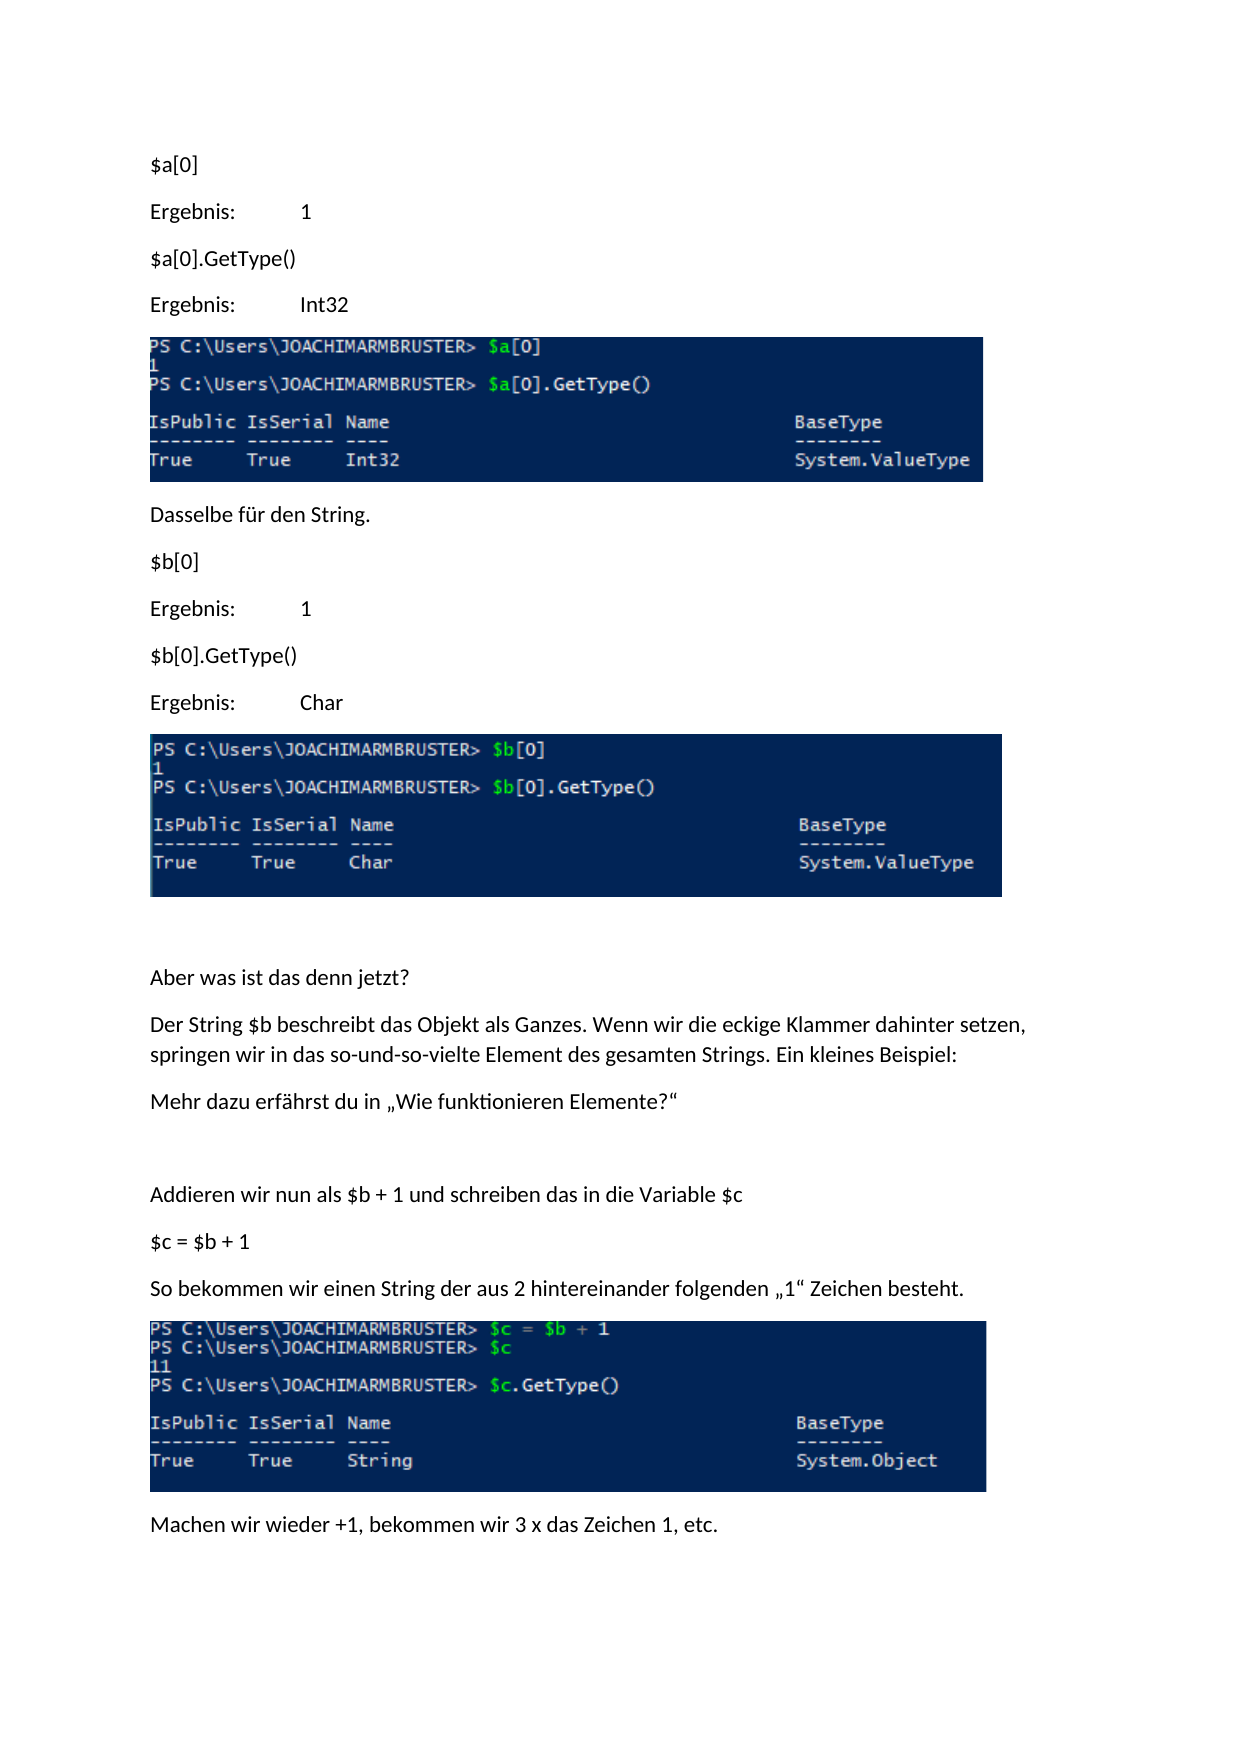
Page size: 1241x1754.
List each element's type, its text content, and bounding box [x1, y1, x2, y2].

text Mehr dazu erfährst du in „Wie funktionieren Elemente?“ [150, 1087, 1090, 1115]
text Ergebnis: 1 [150, 197, 1090, 225]
text Ergebnis: 1 [150, 594, 1090, 622]
picture [150, 1321, 987, 1492]
text Aber was ist das denn jetzt? [150, 963, 1090, 991]
picture [150, 337, 984, 482]
text Ergebnis: Char [150, 688, 1090, 716]
text So bekommen wir einen String der aus 2 hintereinander folgenden „1“ Zeichen besteht. [150, 1274, 1090, 1302]
text Addieren wir nun als $b + 1 und schreiben das in die Variable $c [150, 1181, 1090, 1208]
text Der String $b beschreibt das Objekt als Ganzes. Wenn wir die eckige Klammer dahinter setzen, springen wir in das so-und-so-vielte Element des gesamten Strings. Ein kleines Beispiel: [150, 1010, 1090, 1068]
picture [150, 734, 1002, 897]
text $b[0].GetType() [150, 641, 1090, 669]
text $a[0].GetType() [150, 244, 1090, 272]
text $c = $b + 1 [150, 1227, 1090, 1255]
text Dasselbe für den String. [150, 500, 1090, 528]
text $a[0] [150, 150, 1090, 178]
text Ergebnis: Int32 [150, 291, 1090, 319]
text Machen wir wieder +1, bekommen wir 3 x das Zeichen 1, etc. [150, 1510, 1090, 1538]
text $b[0] [150, 547, 1090, 575]
